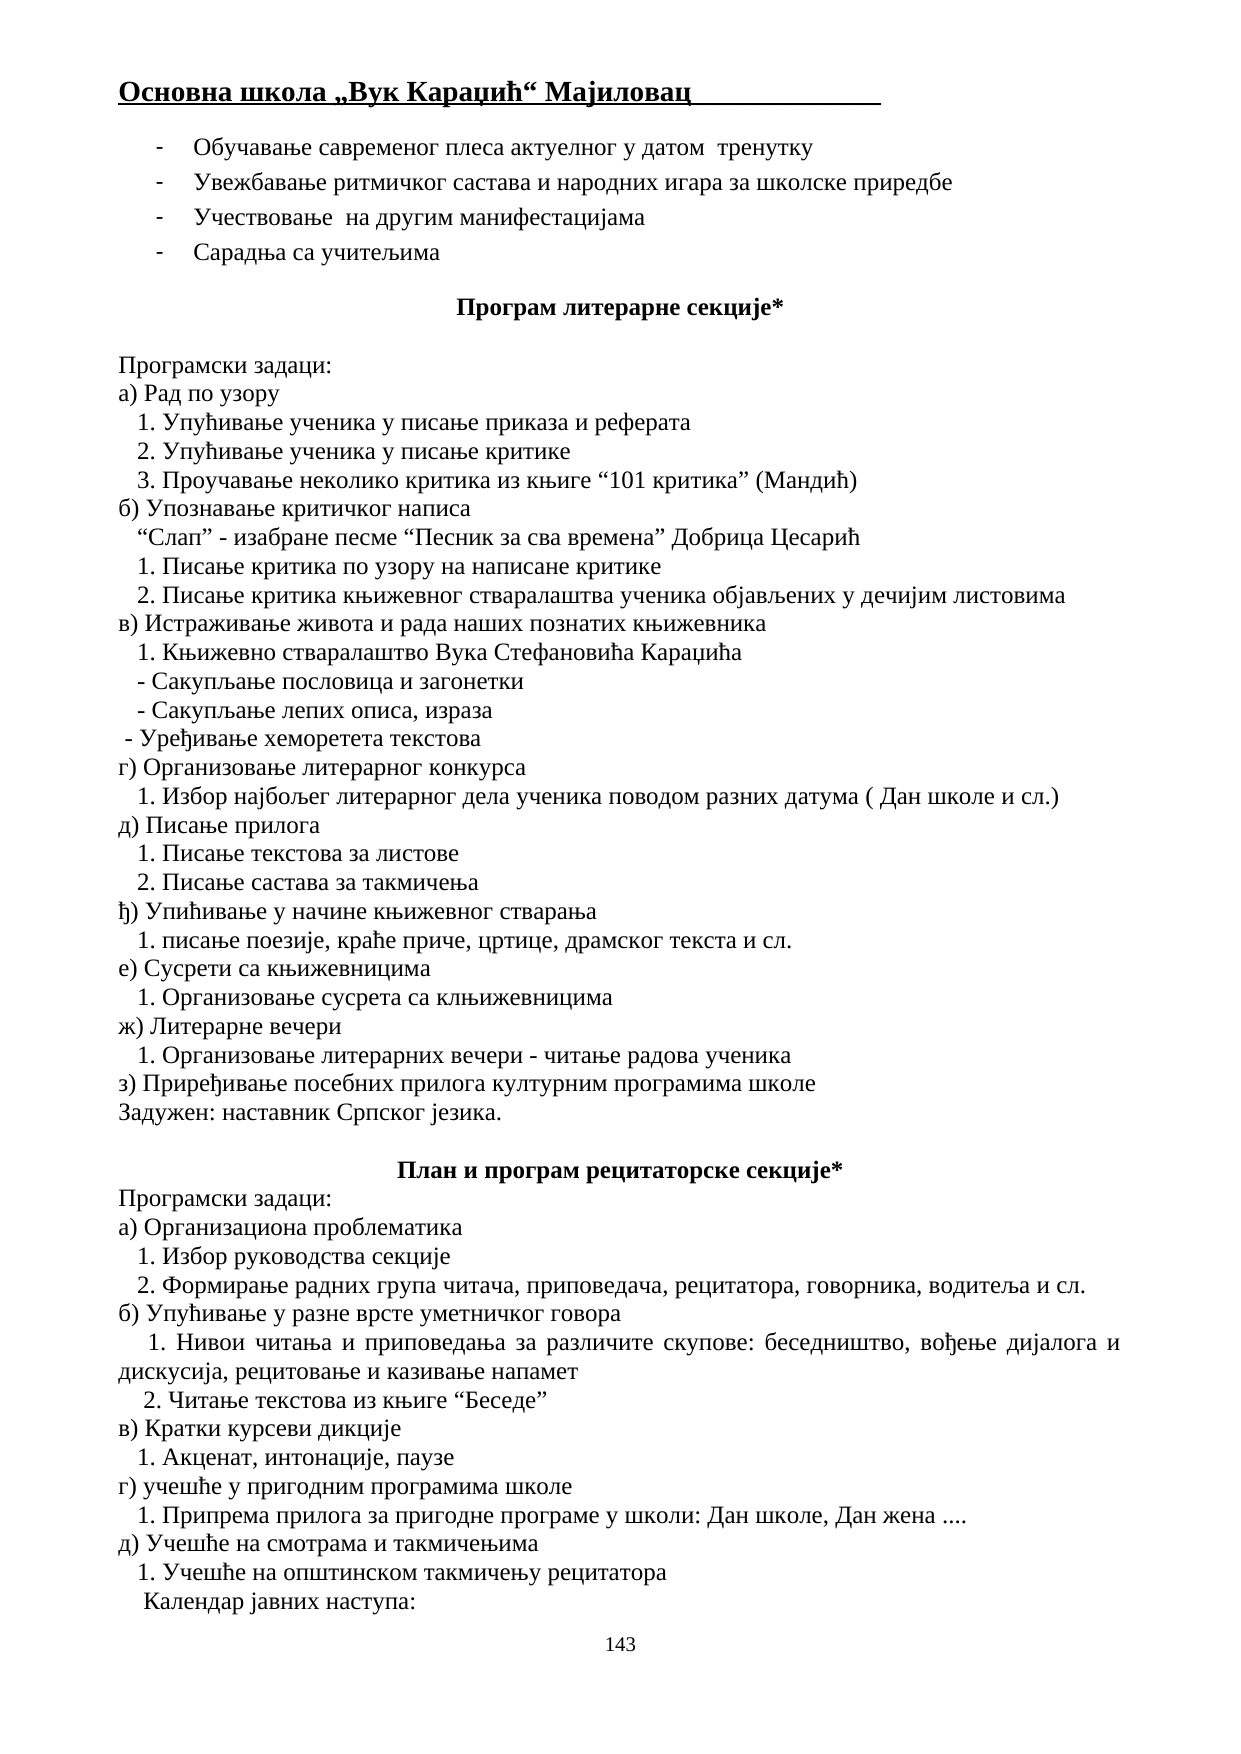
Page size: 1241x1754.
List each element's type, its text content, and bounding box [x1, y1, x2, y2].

text ж) Литерарне вечери [118, 1011, 1122, 1040]
text - Сакупљање пословица и загонетки [118, 666, 1122, 695]
text Календар јавних наступа: [118, 1586, 1122, 1615]
text Програм литерарне секције* [118, 292, 1122, 321]
list Обучавање савременог плеса актуелног у датом тренутку [156, 131, 1122, 162]
text 1. Књижевно стваралаштво Вука Стефановића Караџића [118, 637, 1122, 666]
text 1. Акценат, интонације, паузе [118, 1442, 1122, 1471]
text г) учешће у пригодним програмима школе [118, 1471, 1122, 1500]
text 1. Организовање литерарних вечери - читање радова ученика [118, 1040, 1122, 1068]
text з) Приређивање посебних прилога културним програмима школе [118, 1068, 1122, 1097]
text 3. Проучавање неколико критика из књиге “101 критика” (Мандић) [118, 465, 1122, 493]
text 1. Организовање сусрета са клњижевницима [118, 982, 1122, 1011]
text б) Упућивање у разне врсте уметничког говора [118, 1298, 1122, 1327]
text а) Организациона проблематика [118, 1212, 1122, 1241]
text в) Кратки курсеви дикције [118, 1413, 1122, 1442]
text Задужен: наставник Српског језика. [118, 1097, 1122, 1126]
text г) Организовање литерарног конкурса [118, 752, 1122, 781]
text 2. Писање критика књижевног стваралаштва ученика објављених у дечијим листовима [118, 580, 1122, 608]
text в) Истраживање живота и рада наших познатих књижевника [118, 608, 1122, 637]
text “Слап” - изабране песме “Песник за сва времена” Добрица Цесарић [118, 522, 1122, 551]
text 1. Нивои читања и приповедања за различите скупове: беседништво, вођење дијалога и дискусија, рецитовање и казивање напамет [118, 1327, 1122, 1385]
text 1. Учешће на општинском такмичењу рецитатора [118, 1557, 1122, 1586]
text 1. Писање текстова за листове [118, 838, 1122, 867]
text - Сакупљање лепих описа, израза [118, 695, 1122, 723]
list Сарадња са учитељима [156, 236, 1122, 267]
text 1. Припрема прилога за пригодне програме у школи: Дан школе, Дан жена .... [118, 1500, 1122, 1528]
text 1. писање поезије, краће приче, цртице, драмског текста и сл. [118, 925, 1122, 953]
text е) Сусрети са књижевницима [118, 953, 1122, 982]
text Програмски задаци: [118, 350, 1122, 378]
text ђ) Упићивање у начине књижевног стварања [118, 896, 1122, 925]
list Увежбавање ритмичког састава и народних игара за школске приредбе [156, 166, 1122, 197]
text 1. Избор руководства секције [118, 1241, 1122, 1270]
text 2. Формирање радних група читача, приповедача, рецитатора, говорника, водитеља и сл. [118, 1270, 1122, 1298]
text 1. Писање критика по узору на написане критике [118, 551, 1122, 580]
list Учествовање на другим манифестацијама [156, 201, 1122, 232]
text а) Рад по узору [118, 378, 1122, 407]
text - Уређивање хеморетета текстова [118, 723, 1122, 752]
text 2. Упућивање ученика у писање критике [118, 436, 1122, 465]
text б) Упознавање критичког написа [118, 493, 1122, 522]
text 1. Избор најбољег литерарног дела ученика поводом разних датума ( Дан школе и сл.) [118, 781, 1122, 810]
text Програмски задаци: [118, 1183, 1122, 1212]
text 2. Читање текстова из књиге “Беседе” [118, 1385, 1122, 1413]
text д) Писање прилога [118, 810, 1122, 838]
text д) Учешће на смотрама и такмичењима [118, 1528, 1122, 1557]
text 2. Писање састава за такмичења [118, 867, 1122, 896]
text 1. Упућивање ученика у писање приказа и реферата [118, 407, 1122, 436]
text План и програм рецитаторске секције* [118, 1155, 1122, 1183]
